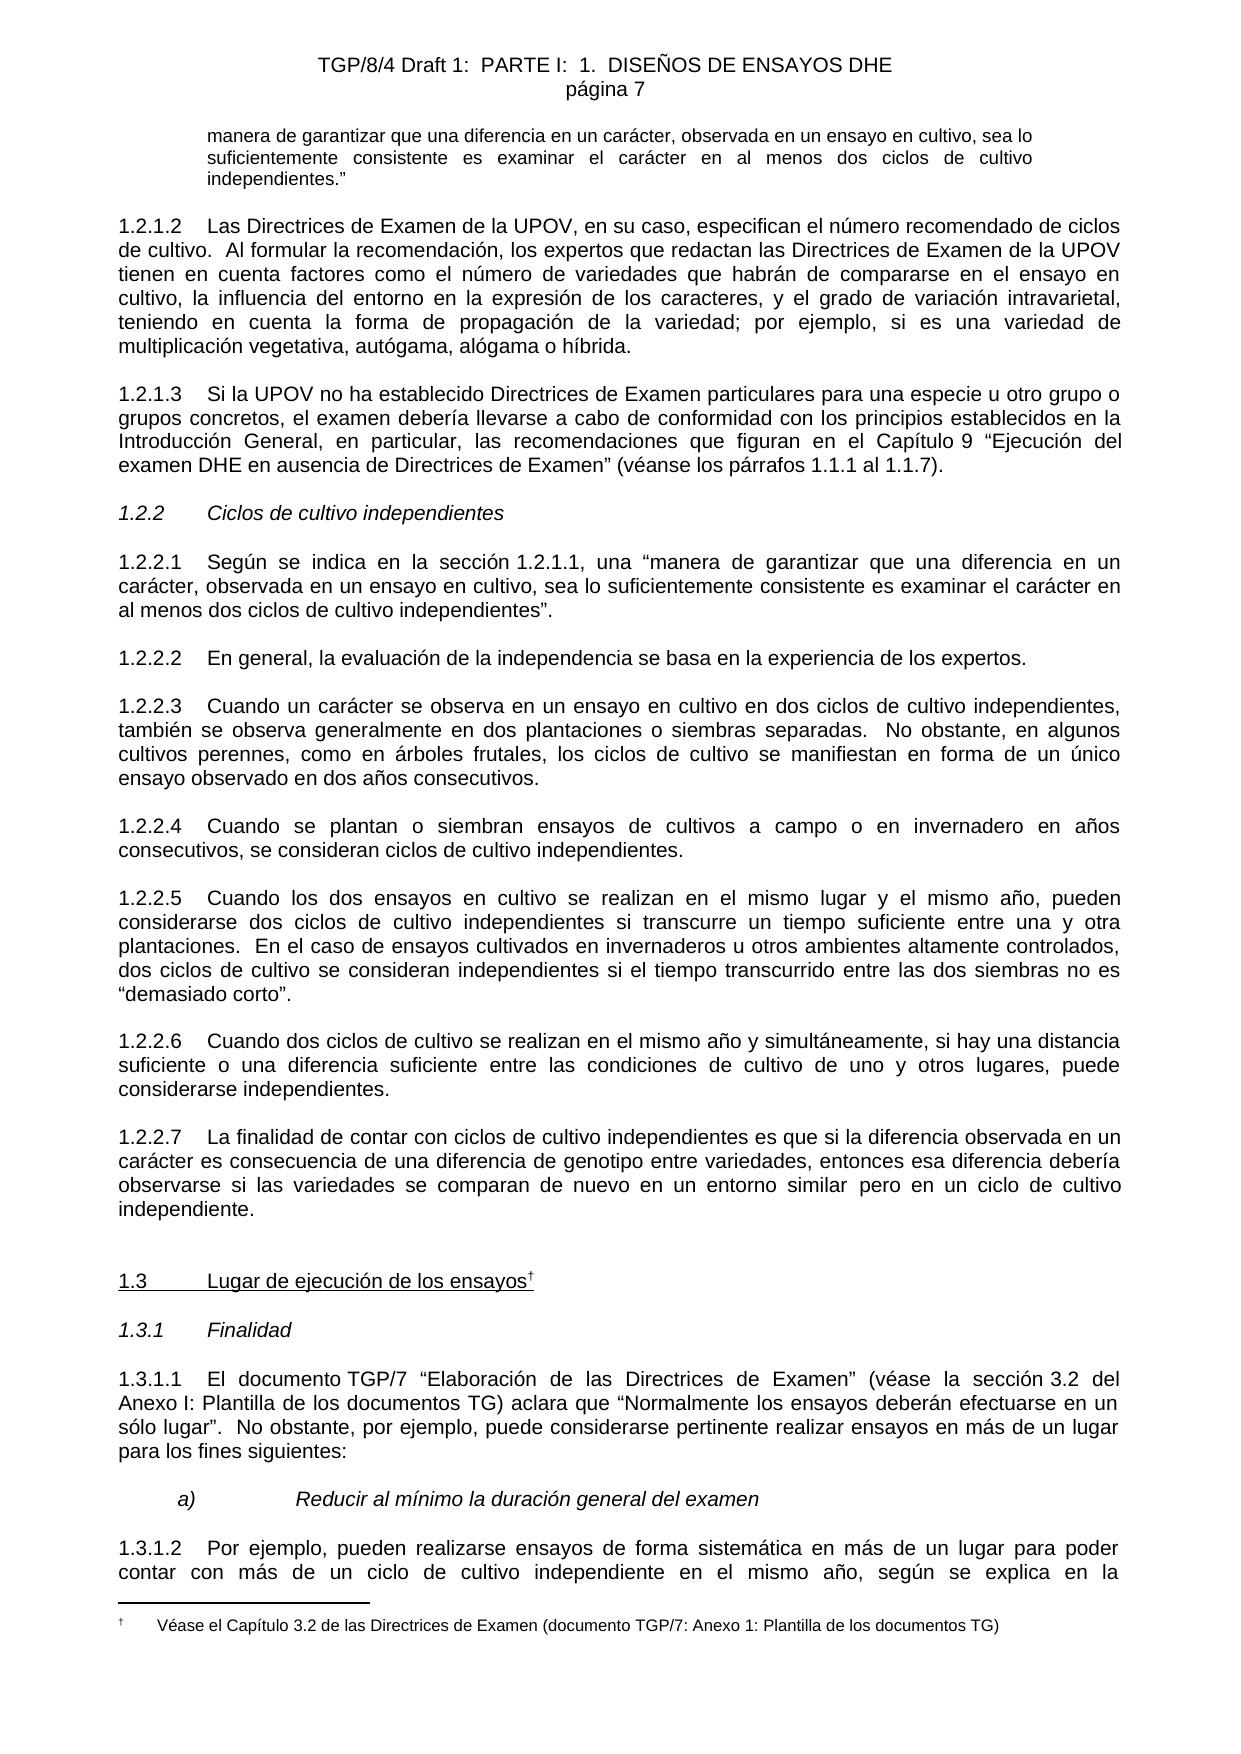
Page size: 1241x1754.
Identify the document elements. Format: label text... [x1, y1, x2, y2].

subtitle 1.3.1 Finalidad [118, 1318, 1122, 1342]
text 1.2.2.2 En general, la evaluación de la independencia se basa en la experiencia de los expertos. [118, 646, 1122, 670]
text 1.2.2.7 La finalidad de contar con ciclos de cultivo independientes es que si la diferencia observada en un carácter es consecuencia de una diferencia de genotipo entre variedades, entonces esa diferencia debería observarse si las variedades se comparan de nuevo en un entorno similar pero en un ciclo de cultivo independiente. [118, 1125, 1122, 1221]
subtitle a) Reducir al mínimo la duración general del examen [177, 1487, 1122, 1511]
text 1.2.2.4 Cuando se plantan o siembran ensayos de cultivos a campo o en invernadero en años consecutivos, se consideran ciclos de cultivo independientes. [118, 814, 1122, 862]
text 1.3.1.1 El documento TGP/7 “Elaboración de las Directrices de Examen” (véase la sección 3.2 del Anexo I: Plantilla de los documentos TG) aclara que “Normalmente los ensayos deberán efectuarse en un sólo lugar”. No obstante, por ejemplo, puede considerarse pertinente realizar ensayos en más de un lugar para los fines siguientes: [118, 1367, 1120, 1463]
text 1.2.1.2 Las Directrices de Examen de la UPOV, en su caso, especifican el número recomendado de ciclos de cultivo. Al formular la recomendación, los expertos que redactan las Directrices de Examen de la UPOV tienen en cuenta factores como el número de variedades que habrán de compararse en el ensayo en cultivo, la influencia del entorno en la expresión de los caracteres, y el grado de variación intravarietal, teniendo en cuenta la forma de propagación de la variedad; por ejemplo, si es una variedad de multiplicación vegetativa, autógama, alógama o híbrida. [118, 214, 1122, 357]
text 1.2.2.1 Según se indica en la sección 1.2.1.1, una “manera de garantizar que una diferencia en un carácter, observada en un ensayo en cultivo, sea lo suficientemente consistente es examinar el carácter en al menos dos ciclos de cultivo independientes”. [118, 550, 1122, 622]
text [118, 1536, 1120, 1583]
text 1.2.2.6 Cuando dos ciclos de cultivo se realizan en el mismo año y simultáneamente, si hay una distancia suficiente o una diferencia suficiente entre las condiciones de cultivo de uno y otros lugares, puede considerarse independientes. [118, 1029, 1122, 1101]
subtitle 1.2.2 Ciclos de cultivo independientes [118, 501, 1122, 525]
text 1.2.1.3 Si la UPOV no ha establecido Directrices de Examen particulares para una especie u otro grupo o grupos concretos, el examen debería llevarse a cabo de conformidad con los principios establecidos en la Introducción General, en particular, las recomendaciones que figuran en el Capítulo 9 “Ejecución del examen DHE en ausencia de Directrices de Examen” (véanse los párrafos 1.1.1 al 1.1.7). [118, 381, 1122, 477]
text 1.2.2.5 Cuando los dos ensayos en cultivo se realizan en el mismo lugar y el mismo año, pueden considerarse dos ciclos de cultivo independientes si transcurre un tiempo suficiente entre una y otra plantaciones. En el caso de ensayos cultivados en invernaderos u otros ambientes altamente controlados, dos ciclos de cultivo se consideran independientes si el tiempo transcurrido entre las dos siembras no es “demasiado corto”. [118, 886, 1122, 1005]
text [207, 125, 1033, 190]
subtitle 1.3 Lugar de ejecución de los ensayos [118, 1269, 1122, 1293]
text 1.2.2.3 Cuando un carácter se observa en un ensayo en cultivo en dos ciclos de cultivo independientes, también se observa generalmente en dos plantaciones o siembras separadas. No obstante, en algunos cultivos perennes, como en árboles frutales, los ciclos de cultivo se manifiestan en forma de un único ensayo observado en dos años consecutivos. [118, 694, 1122, 790]
